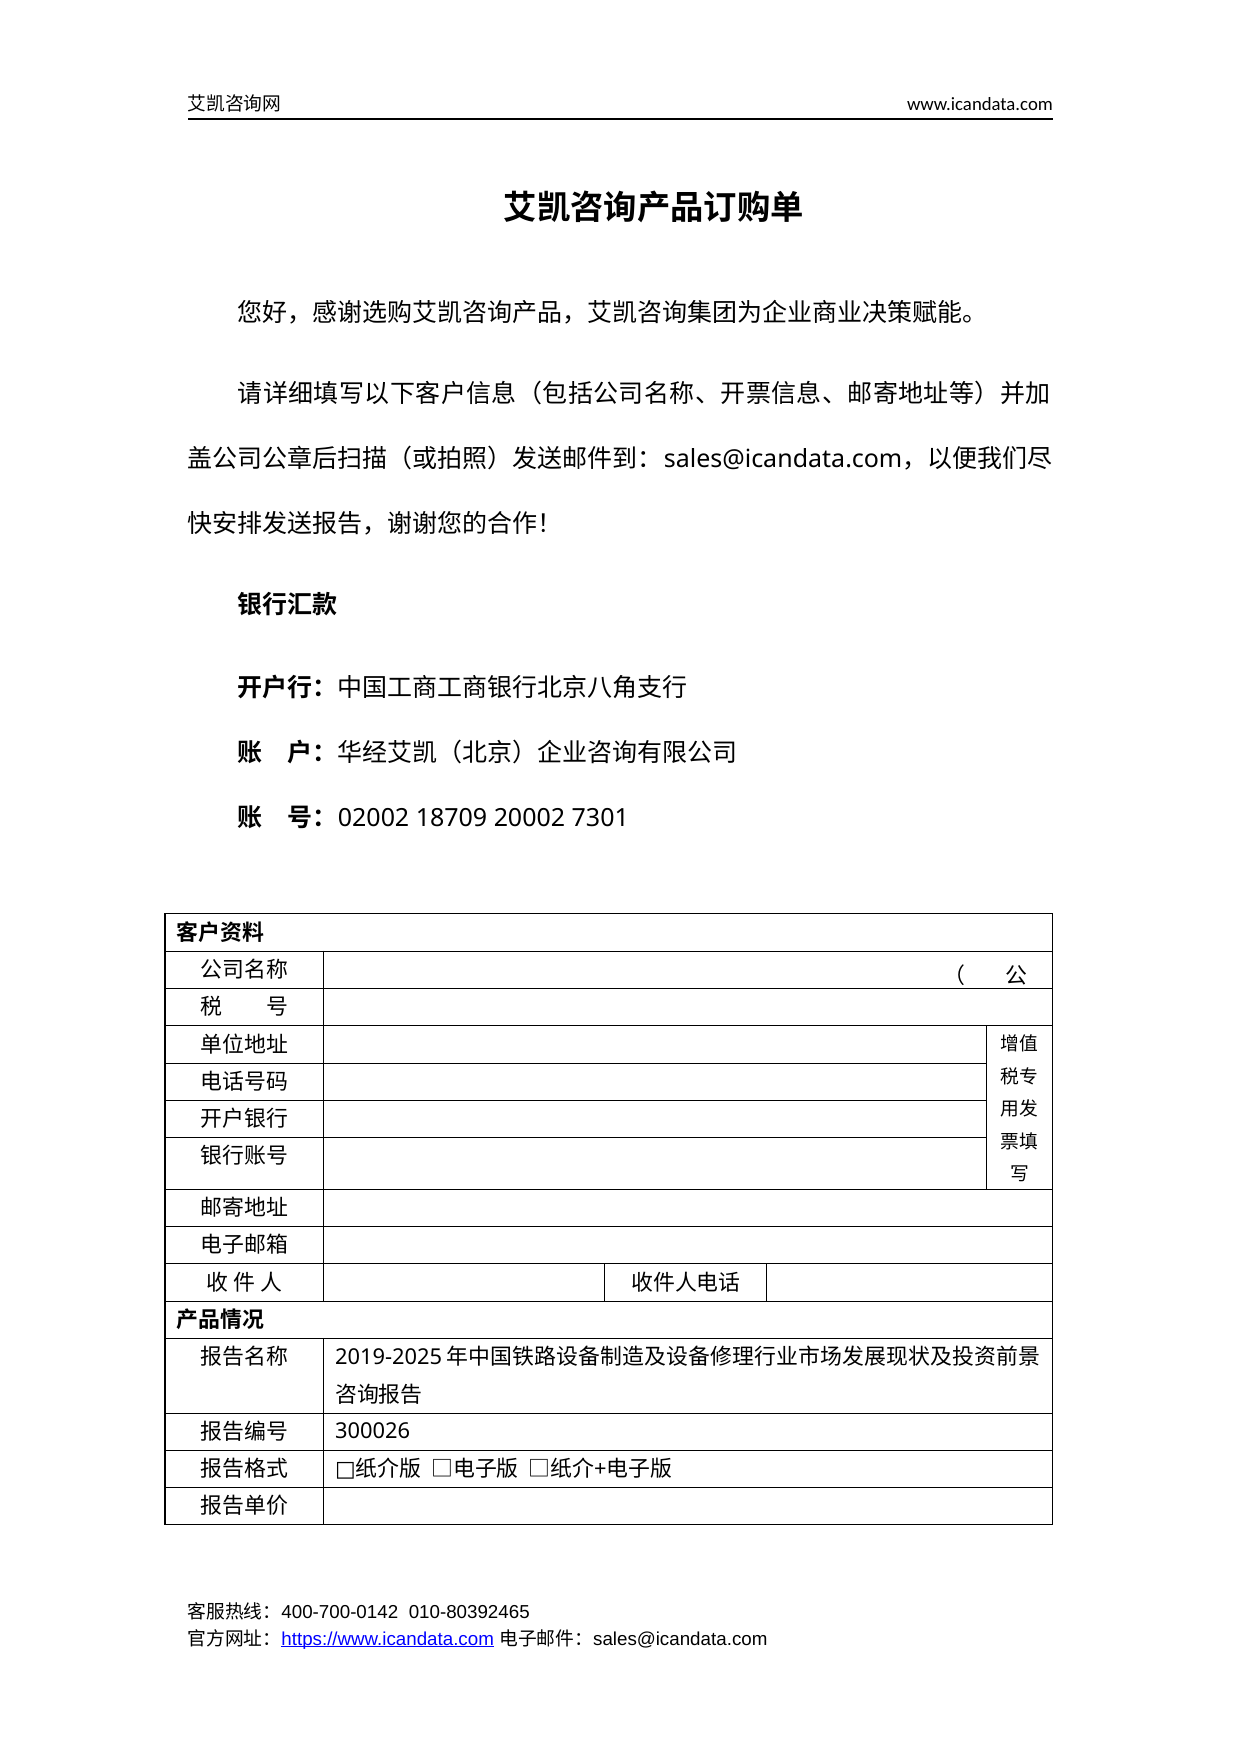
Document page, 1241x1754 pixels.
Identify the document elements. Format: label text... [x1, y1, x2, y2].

text 您好，感谢选购艾凯咨询产品，艾凯咨询集团为企业商业决策赋能。 [187, 278, 1053, 343]
table_cell 报告单价 [166, 1488, 323, 1524]
table_cell 产品情况 [166, 1302, 1052, 1338]
table_cell [324, 1488, 1052, 1524]
table_cell [324, 1264, 604, 1301]
table_cell [324, 952, 1052, 988]
table_cell [324, 1227, 1052, 1263]
table_cell 2019-2025年中国铁路设备制造及设备修理行业市场发展现状及投资前景咨询报告 [324, 1339, 1052, 1412]
table_cell [767, 1264, 1052, 1301]
table_cell 300026 [324, 1414, 1052, 1450]
table_cell 报告格式 [166, 1451, 323, 1487]
table_cell 增值税专用发票填写 [987, 1026, 1052, 1189]
table_cell [324, 1064, 986, 1100]
text 开户行：中国工商工商银行北京八角支行 [187, 653, 1053, 718]
table_cell [324, 1190, 1052, 1226]
table_cell [324, 989, 1052, 1025]
table_cell 收 件 人 [166, 1264, 323, 1301]
text 账 户：华经艾凯（北京）企业咨询有限公司 [187, 718, 1053, 783]
text 账 号：02002 18709 20002 7301 [187, 783, 1053, 848]
table_cell 公司名称 [166, 952, 323, 988]
table_cell 银行账号 [166, 1138, 323, 1189]
text 艾凯咨询产品订购单 [187, 172, 1053, 237]
table_cell 收件人电话 [605, 1264, 766, 1301]
table_cell □纸介版 □电子版 □纸介+电子版 [324, 1451, 1052, 1487]
table_cell 报告编号 [166, 1414, 323, 1450]
table_cell 电子邮箱 [166, 1227, 323, 1263]
text 请详细填写以下客户信息（包括公司名称、开票信息、邮寄地址等）并加盖公司公章后扫描（或拍照）发送邮件到：sales@icandata.com，以便我们尽快安排发送报告，谢谢您的合作！ [187, 359, 1053, 554]
table_cell [324, 1101, 986, 1137]
table_cell 单位地址 [166, 1026, 323, 1062]
table_cell [324, 1138, 986, 1189]
table_cell 电话号码 [166, 1064, 323, 1100]
table_cell 开户银行 [166, 1101, 323, 1137]
table_cell 报告名称 [166, 1339, 323, 1412]
table_header 客户资料 [166, 914, 1052, 951]
table_cell 税 号 [166, 989, 323, 1025]
table_cell [324, 1026, 986, 1062]
text 银行汇款 [187, 570, 1053, 635]
table_cell 邮寄地址 [166, 1190, 323, 1226]
